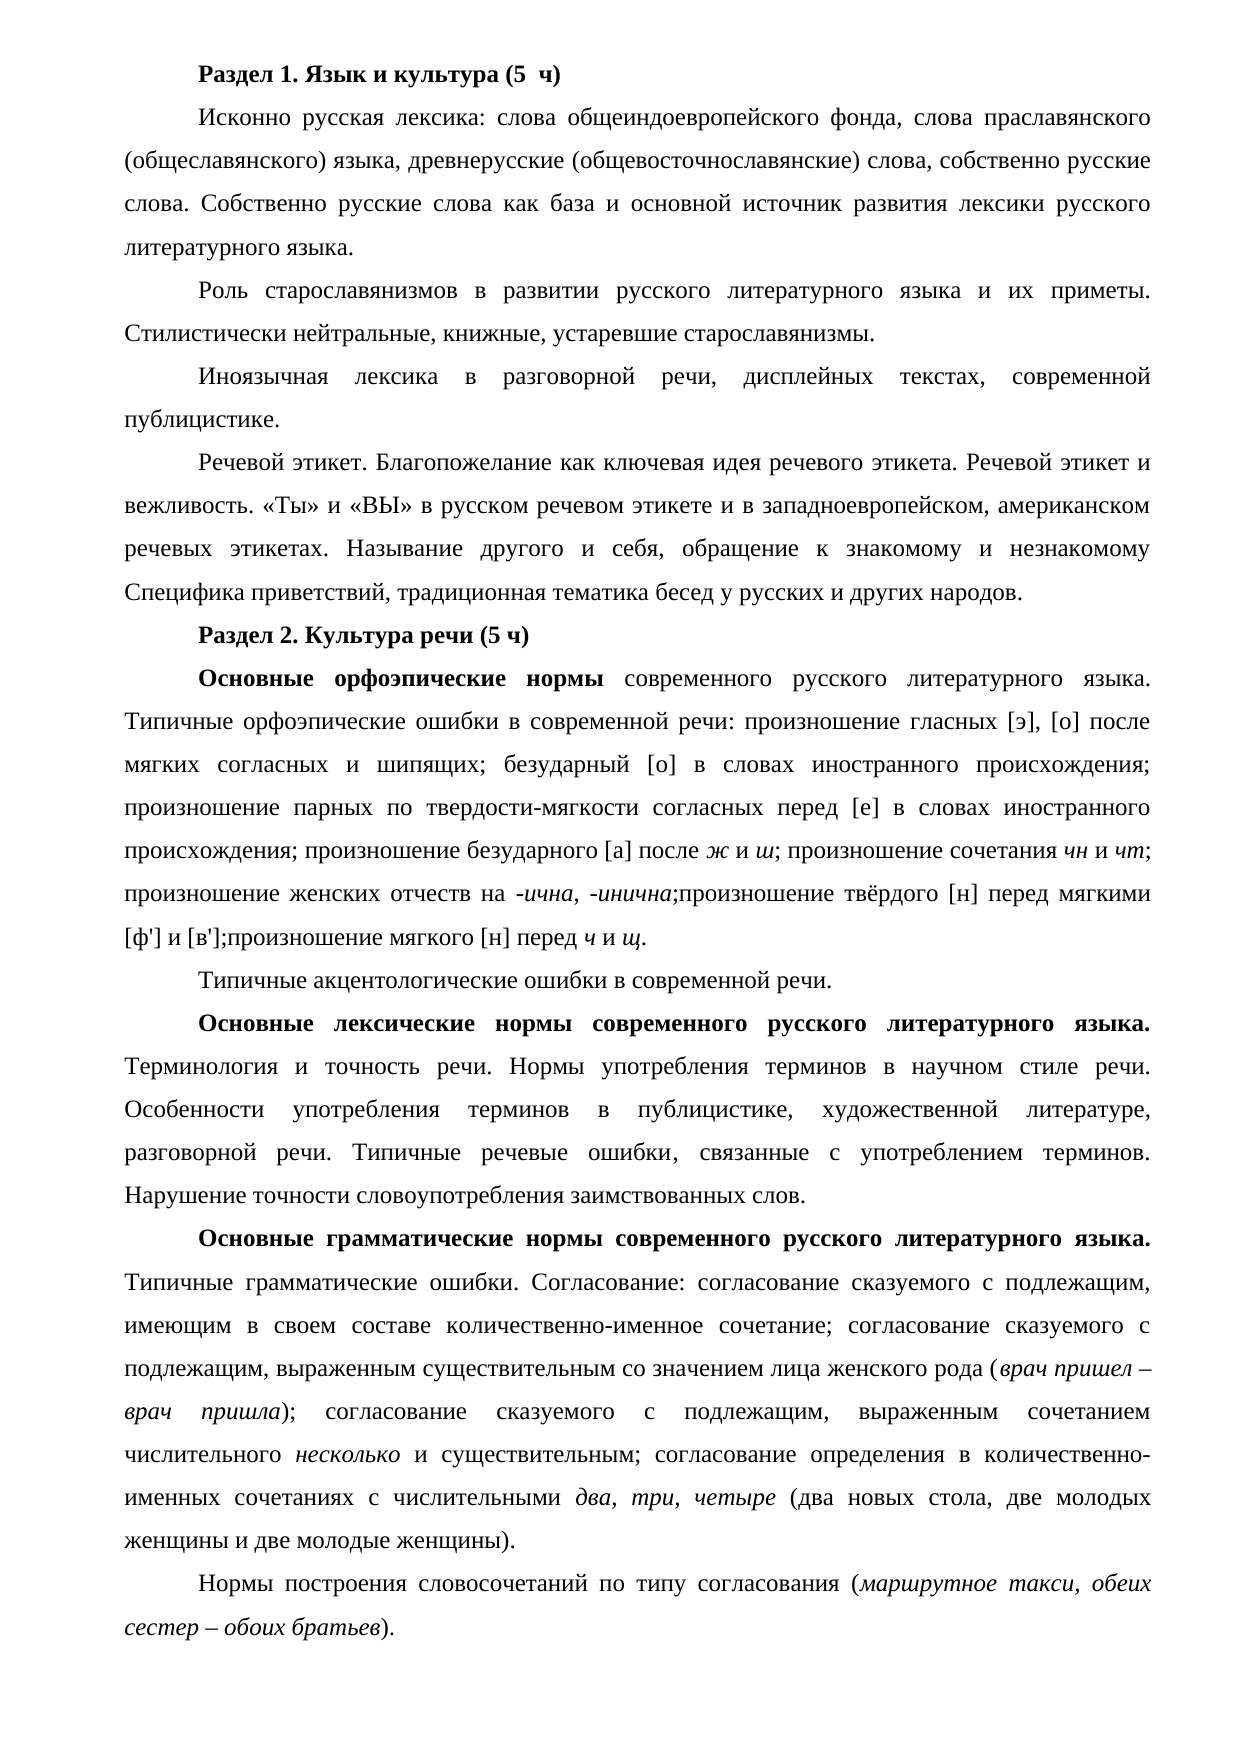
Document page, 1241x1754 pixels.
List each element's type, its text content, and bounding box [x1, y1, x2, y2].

text Роль старославянизмов в развитии русского литературного языка и их приметы. Стилистически нейтральные, книжные, устаревшие старославянизмы. [124, 275, 1152, 347]
text Типичные акцентологические ошибки в современной речи. [124, 965, 1152, 993]
text Основные орфоэпические нормы современного русского литературного языка. Типичные орфоэпические ошибки в современной речи: произношение гласных [э], [о] после мягких согласных и шипящих; безударный [о] в словах иностранного происхождения; произношение парных по твердости-мягкости согласных перед [е] в словах иностранного происхождения; произношение безударного [а] после ж и ш; произношение сочетания чн и чт; произношение женских отчеств на -ична, -инична;произношение твёрдого [н] перед мягкими [ф'] и [в'];произношение мягкого [н] перед ч и щ. [124, 663, 1152, 950]
text Исконно русская лексика: слова общеиндоевропейского фонда, слова праславянского (общеславянского) языка, древнерусские (общевосточнославянские) слова, собственно русские слова. Собственно русские слова как база и основной источник развития лексики русского литературного языка. [124, 102, 1152, 260]
text Нормы построения словосочетаний по типу согласования (маршрутное такси, обеих сестер – обоих братьев). [124, 1568, 1152, 1640]
text Раздел 1. Язык и культура (5 ч) [124, 59, 1152, 88]
text Речевой этикет. Благопожелание как ключевая идея речевого этикета. Речевой этикет и вежливость. «Ты» и «ВЫ» в русском речевом этикете и в западноевропейском, американском речевых этикетах. Называние другого и себя, обращение к знакомому и незнакомому Специфика приветствий, традиционная тематика бесед у русских и других народов. [124, 447, 1152, 605]
text Основные грамматические нормы современного русского литературного языка. Типичные грамматические ошибки. Согласование: согласование сказуемого с подлежащим, имеющим в своем составе количественно-именное сочетание; согласование сказуемого с подлежащим, выраженным существительным со значением лица женского рода (врач пришел – врач пришла); согласование сказуемого с подлежащим, выраженным сочетанием числительного несколько и существительным; согласование определения в количественно-именных сочетаниях с числительными два, три, четыре (два новых стола, две молодых женщины и две молодые женщины). [124, 1223, 1152, 1554]
text Иноязычная лексика в разговорной речи, дисплейных текстах, современной публицистике. [124, 361, 1152, 433]
text Раздел 2. Культура речи (5 ч) [124, 620, 1152, 648]
text Основные лексические нормы современного русского литературного языка. Терминология и точность речи. Нормы употребления терминов в научном стиле речи. Особенности употребления терминов в публицистике, художественной литературе, разговорной речи. Типичные речевые ошибки‚ связанные с употреблением терминов. Нарушение точности словоупотребления заимствованных слов. [124, 1008, 1152, 1209]
